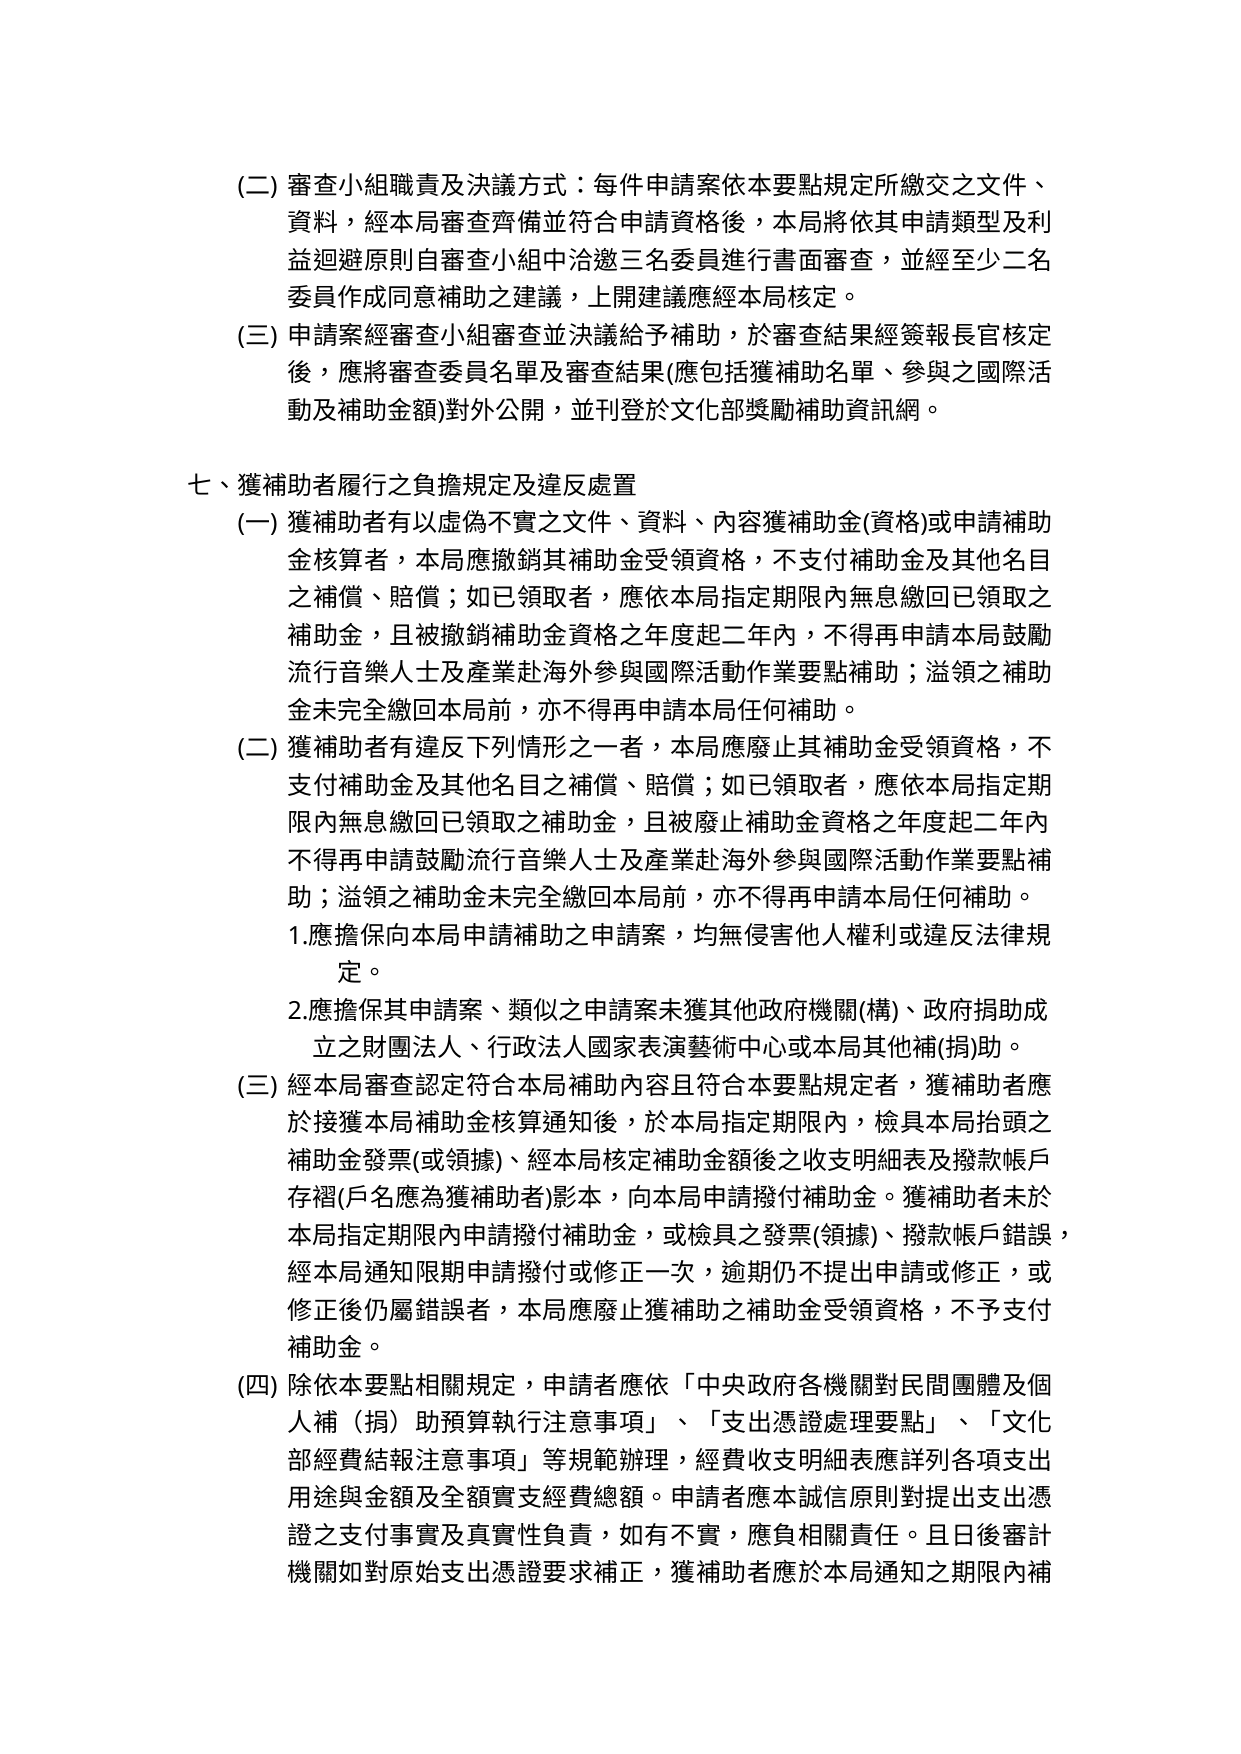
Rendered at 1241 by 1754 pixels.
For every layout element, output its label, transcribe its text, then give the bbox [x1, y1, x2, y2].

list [237, 1364, 1053, 1589]
list 經本局審查認定符合本局補助內容且符合本要點規定者，獲補助者應於接獲本局補助金核算通知後，於本局指定期限內，檢具本局抬頭之補助金發票(或領據)、經本局核定補助金額後之收支明細表及撥款帳戶存褶(戶名應為獲補助者)影本，向本局申請撥付補助金。獲補助者未於本局指定期限內申請撥付補助金，或檢具之發票(領據)、撥款帳戶錯誤，經本局通知限期申請撥付或修正一次，逾期仍不提出申請或修正，或修正後仍屬錯誤者，本局應廢止獲補助之補助金受領資格，不予支付補助金。 [237, 1064, 1053, 1364]
text 七、獲補助者履行之負擔規定及違反處置 [187, 464, 1053, 502]
list 獲補助者有違反下列情形之一者，本局應廢止其補助金受領資格，不支付補助金及其他名目之補償、賠償；如已領取者，應依本局指定期限內無息繳回已領取之補助金，且被廢止補助金資格之年度起二年內，不得再申請鼓勵流行音樂人士及產業赴海外參與國際活動作業要點補助；溢領之補助金未完全繳回本局前，亦不得再申請本局任何補助。 [237, 727, 1053, 914]
list 審查小組職責及決議方式：每件申請案依本要點規定所繳交之文件、資料，經本局審查齊備並符合申請資格後，本局將依其申請類型及利益迴避原則自審查小組中洽邀三名委員進行書面審查，並經至少二名委員作成同意補助之建議，上開建議應經本局核定。 [237, 164, 1053, 314]
list 申請案經審查小組審查並決議給予補助，於審查結果經簽報長官核定後，應將審查委員名單及審查結果(應包括獲補助名單、參與之國際活動及補助金額)對外公開，並刊登於文化部獎勵補助資訊網。 [237, 314, 1053, 427]
list 獲補助者有以虛偽不實之文件、資料、內容獲補助金(資格)或申請補助金核算者，本局應撤銷其補助金受領資格，不支付補助金及其他名目之補償、賠償；如已領取者，應依本局指定期限內無息繳回已領取之補助金，且被撤銷補助金資格之年度起二年內，不得再申請本局鼓勵流行音樂人士及產業赴海外參與國際活動作業要點補助；溢領之補助金未完全繳回本局前，亦不得再申請本局任何補助。 [237, 502, 1053, 727]
list 立之財團法人、行政法人國家表演藝術中心或本局其他補(捐)助。 [312, 1027, 1053, 1064]
list 應擔保其申請案、類似之申請案未獲其他政府機關(構)、政府捐助成 [287, 989, 1053, 1027]
list 應擔保向本局申請補助之申請案，均無侵害他人權利或違反法律規定。 [287, 914, 1053, 989]
